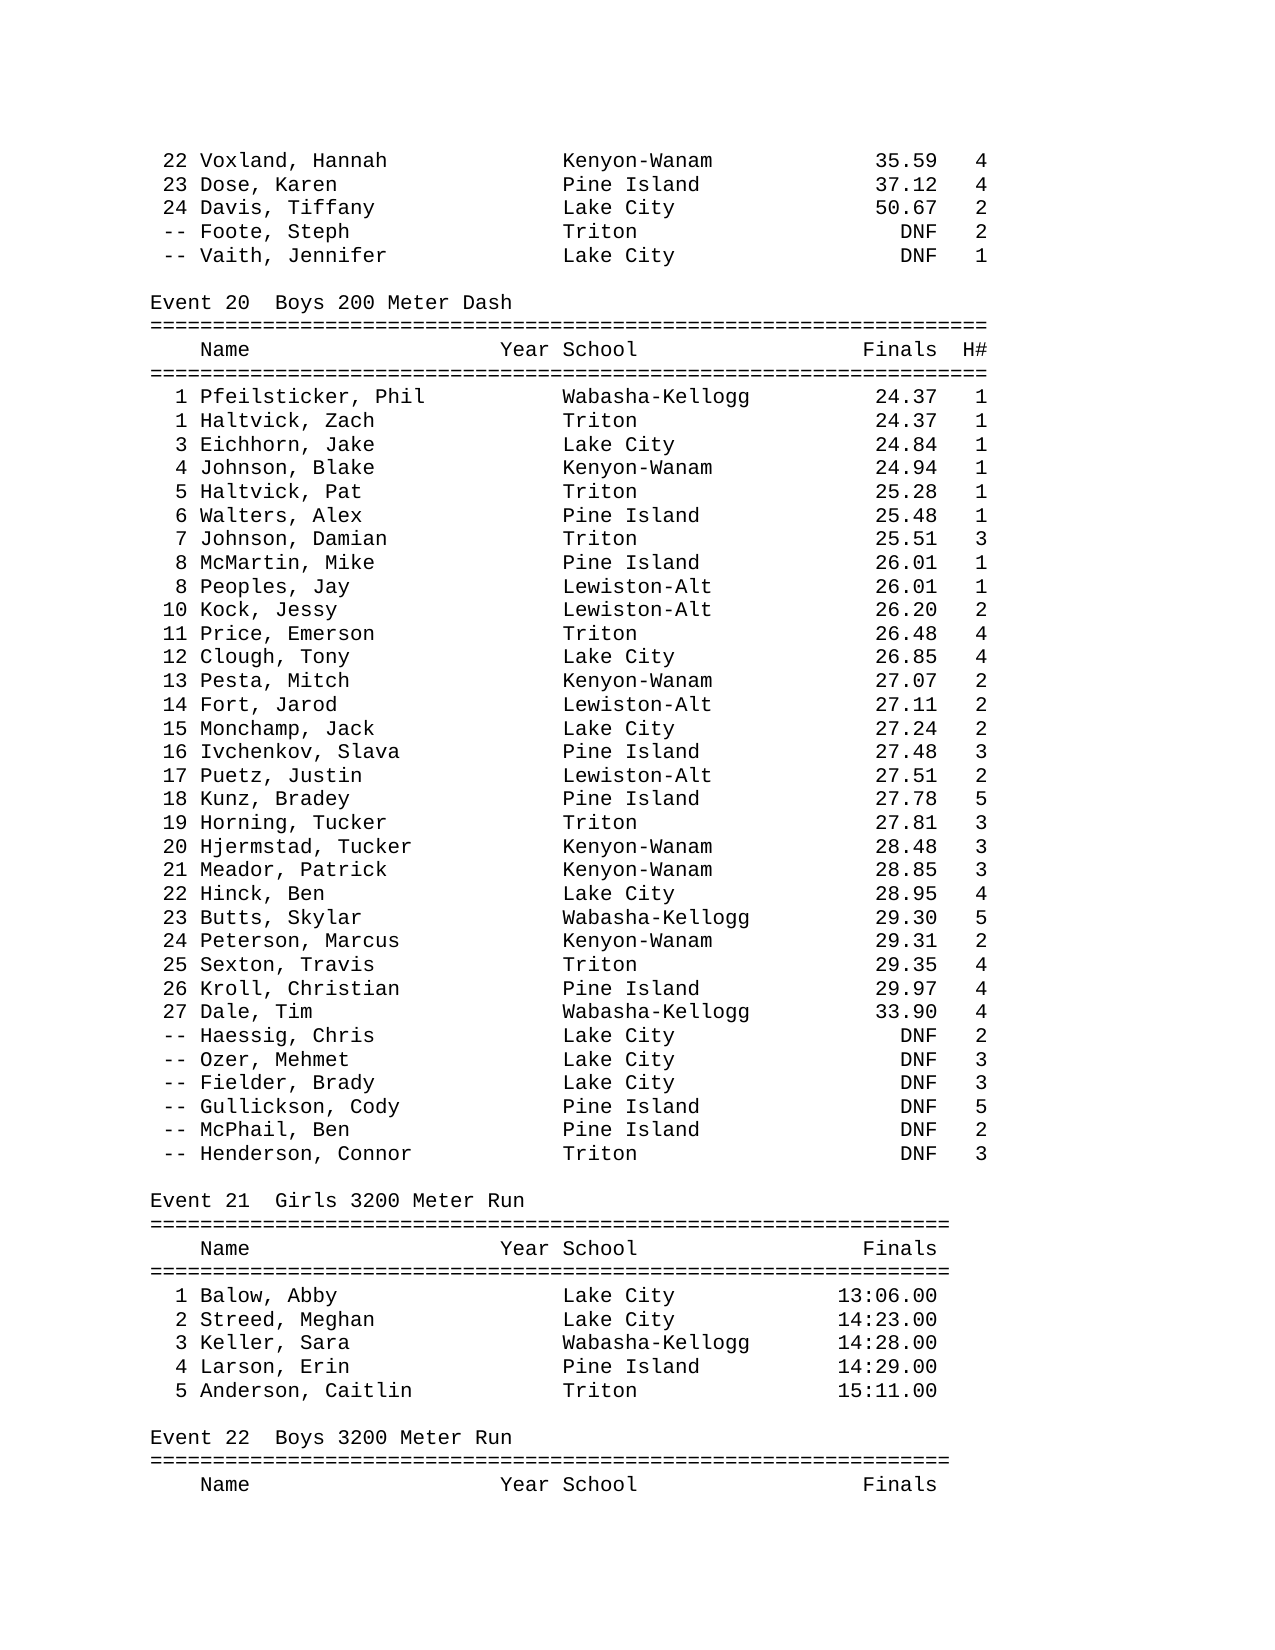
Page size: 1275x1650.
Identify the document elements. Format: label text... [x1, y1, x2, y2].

text 7 Johnson, Damian Triton 25.51 3 [150, 528, 1125, 552]
text -- Vaith, Jennifer Lake City DNF 1 [150, 244, 1125, 268]
text 23 Dose, Karen Pine Island 37.12 4 [150, 174, 1125, 197]
text 16 Ivchenkov, Slava Pine Island 27.48 3 [150, 741, 1125, 765]
text 24 Davis, Tiffany Lake City 50.67 2 [150, 197, 1125, 221]
text -- Ozer, Mehmet Lake City DNF 3 [150, 1048, 1125, 1072]
text 4 Johnson, Blake Kenyon-Wanam 24.94 1 [150, 457, 1125, 481]
text 17 Puetz, Justin Lewiston-Alt 27.51 2 [150, 765, 1125, 788]
text 23 Butts, Skylar Wabasha-Kellogg 29.30 5 [150, 907, 1125, 930]
text 19 Horning, Tucker Triton 27.81 3 [150, 812, 1125, 836]
text 6 Walters, Alex Pine Island 25.48 1 [150, 505, 1125, 528]
text 25 Sexton, Travis Triton 29.35 4 [150, 954, 1125, 978]
text 27 Dale, Tim Wabasha-Kellogg 33.90 4 [150, 1001, 1125, 1025]
text 13 Pesta, Mitch Kenyon-Wanam 27.07 2 [150, 670, 1125, 694]
text 4 Larson, Erin Pine Island 14:29.00 [150, 1356, 1125, 1379]
text 3 Eichhorn, Jake Lake City 24.84 1 [150, 434, 1125, 457]
text -- Henderson, Connor Triton DNF 3 [150, 1143, 1125, 1167]
text 1 Pfeilsticker, Phil Wabasha-Kellogg 24.37 1 [150, 386, 1125, 410]
text ================================================================ [150, 1261, 1125, 1285]
text Name Year School Finals H# [150, 339, 1125, 363]
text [150, 1451, 1125, 1474]
text -- McPhail, Ben Pine Island DNF 2 [150, 1119, 1125, 1143]
text =================================================================== [150, 316, 1125, 339]
text Name Year School Finals [150, 1238, 1125, 1261]
text -- Gullickson, Cody Pine Island DNF 5 [150, 1096, 1125, 1119]
text Event 21 Girls 3200 Meter Run [150, 1190, 1125, 1214]
text 10 Kock, Jessy Lewiston-Alt 26.20 2 [150, 599, 1125, 623]
text =================================================================== [150, 363, 1125, 386]
text 22 Hinck, Ben Lake City 28.95 4 [150, 883, 1125, 907]
text 21 Meador, Patrick Kenyon-Wanam 28.85 3 [150, 859, 1125, 883]
text 2 Streed, Meghan Lake City 14:23.00 [150, 1309, 1125, 1332]
text 1 Balow, Abby Lake City 13:06.00 [150, 1285, 1125, 1309]
text 12 Clough, Tony Lake City 26.85 4 [150, 647, 1125, 670]
text 14 Fort, Jarod Lewiston-Alt 27.11 2 [150, 694, 1125, 717]
text -- Haessig, Chris Lake City DNF 2 [150, 1025, 1125, 1048]
text 15 Monchamp, Jack Lake City 27.24 2 [150, 717, 1125, 741]
text ================================================================ [150, 1214, 1125, 1238]
text Name Year School Finals [150, 1474, 1125, 1498]
text 1 Haltvick, Zach Triton 24.37 1 [150, 410, 1125, 434]
text 5 Haltvick, Pat Triton 25.28 1 [150, 481, 1125, 505]
text 8 Peoples, Jay Lewiston-Alt 26.01 1 [150, 576, 1125, 599]
text 20 Hjermstad, Tucker Kenyon-Wanam 28.48 3 [150, 836, 1125, 859]
text 24 Peterson, Marcus Kenyon-Wanam 29.31 2 [150, 930, 1125, 954]
text 26 Kroll, Christian Pine Island 29.97 4 [150, 978, 1125, 1001]
text 8 McMartin, Mike Pine Island 26.01 1 [150, 552, 1125, 576]
text Event 20 Boys 200 Meter Dash [150, 292, 1125, 316]
text Event 22 Boys 3200 Meter Run [150, 1427, 1125, 1451]
text 11 Price, Emerson Triton 26.48 4 [150, 623, 1125, 647]
text -- Foote, Steph Triton DNF 2 [150, 221, 1125, 244]
text 18 Kunz, Bradey Pine Island 27.78 5 [150, 788, 1125, 812]
text 3 Keller, Sara Wabasha-Kellogg 14:28.00 [150, 1332, 1125, 1356]
text 5 Anderson, Caitlin Triton 15:11.00 [150, 1379, 1125, 1403]
text 22 Voxland, Hannah Kenyon-Wanam 35.59 4 [150, 150, 1125, 174]
text -- Fielder, Brady Lake City DNF 3 [150, 1072, 1125, 1096]
